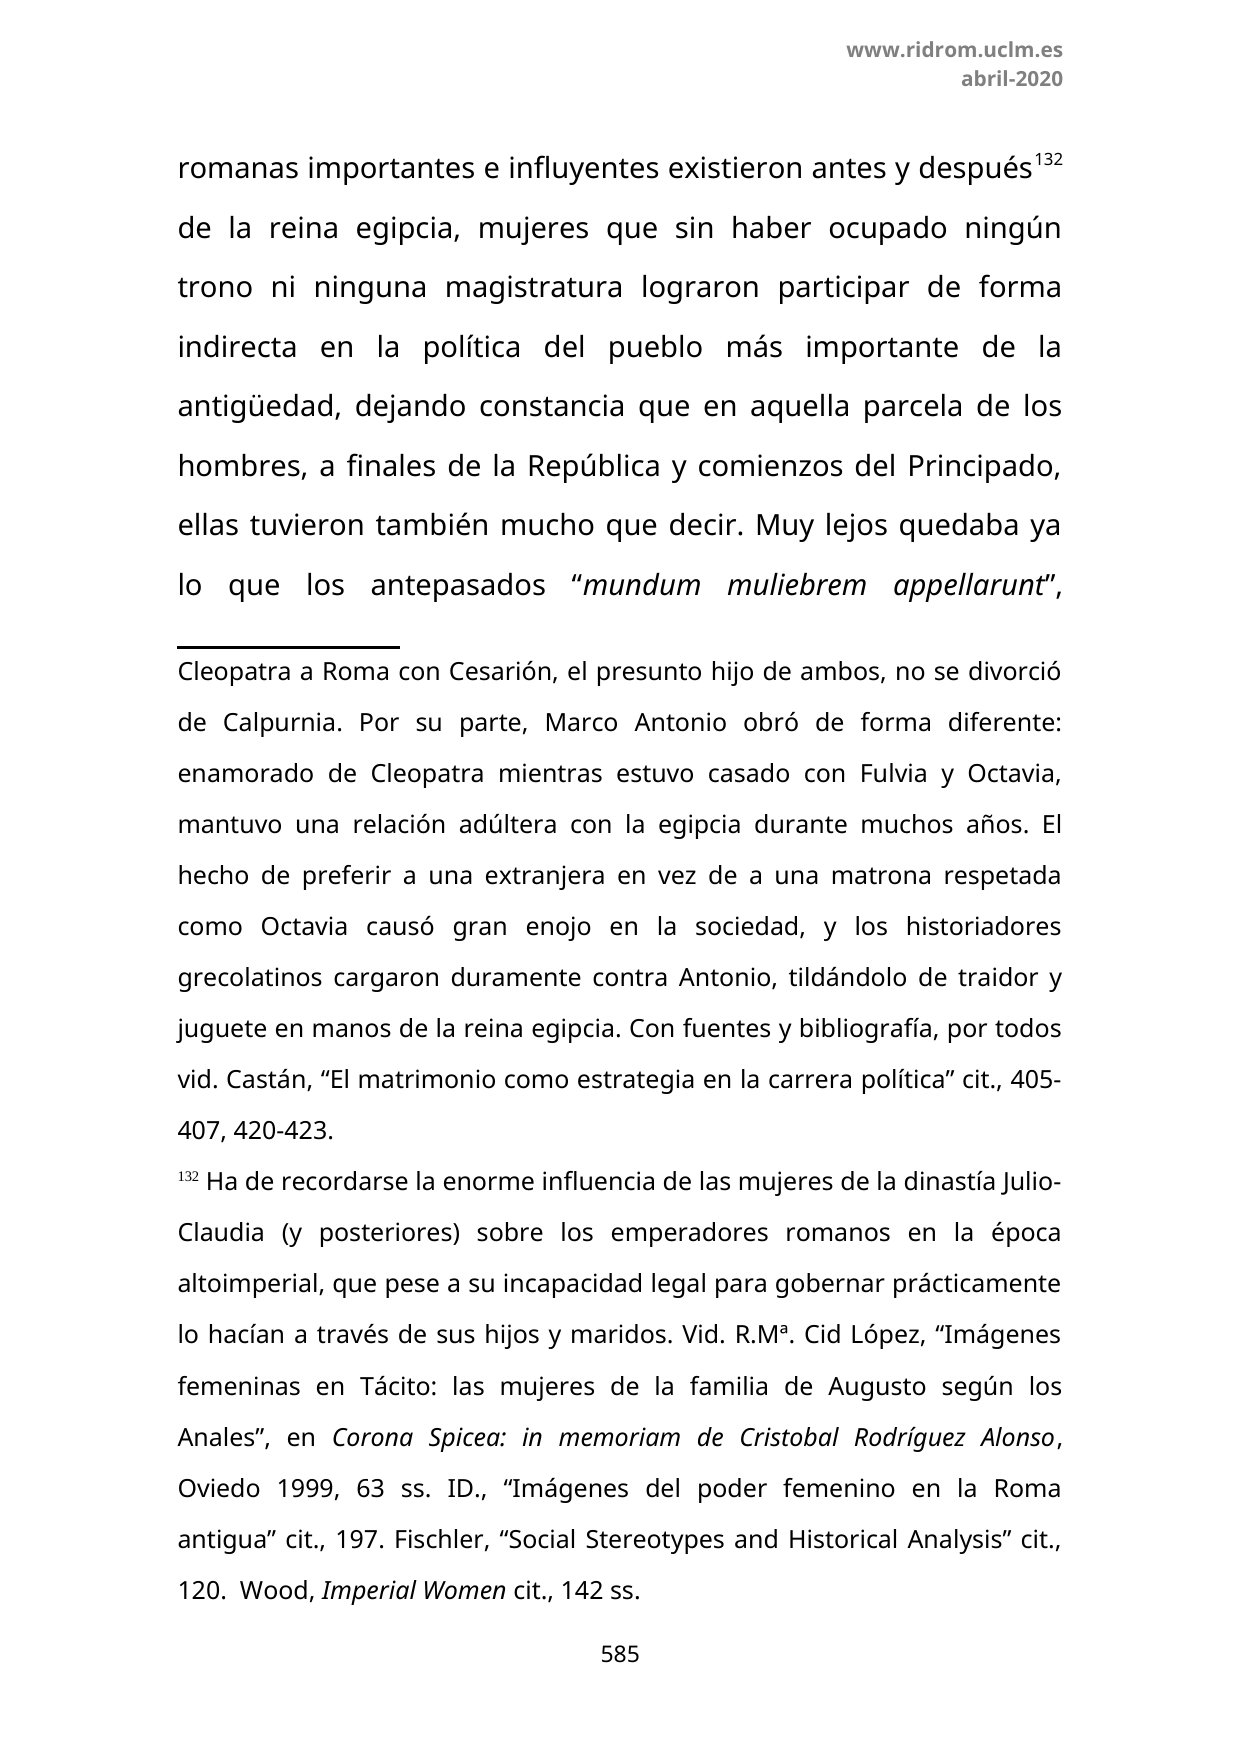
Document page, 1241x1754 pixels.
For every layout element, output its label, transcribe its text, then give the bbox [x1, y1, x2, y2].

text IV. Reflexiones conclusivas. Decía Finley que la mujer más famosa de la historia de Roma no fue romana, sino egipcia: Cleopatra. Que la reina africana pueda considerarse la más famosa no vamos a discutirlo, pero tampoco significa absolutamente que ese “título” la convierta en la más importante. No hay duda de que el encuentro de esta prodigiosa mujer con el mundo romano dio pie a que se escribiera un capítulo memorable de la historia del último período republicano, porque desde luego estuvo en el centro del tablero político, utilizando a Julio César y a Marco Antonio para mantener su trono en Egipto, y dio lugar asimismo a la creación de otras páginas memorables en el campo de las pasiones humanas (que, lógicamente, en su momento fueron objeto entre los romanos de una fuerte crítica). Sin embargo, romanas importantes e influyentes existieron antes y después de la reina egipcia, mujeres que sin haber ocupado ningún trono ni ninguna magistratura lograron participar de forma indirecta en la política del pueblo más importante de la antigüedad, dejando constancia que en aquella parcela de los hombres, a finales de la República y comienzos del Principado, ellas tuvieron también mucho que decir. Muy lejos quedaba ya lo que los antepasados “mundum muliebrem appellarunt”, compuesto únicamente por la elegancia, los adornos y el atavío: la política constituía ahora uno de sus principales intereses. [177, 148, 1063, 604]
